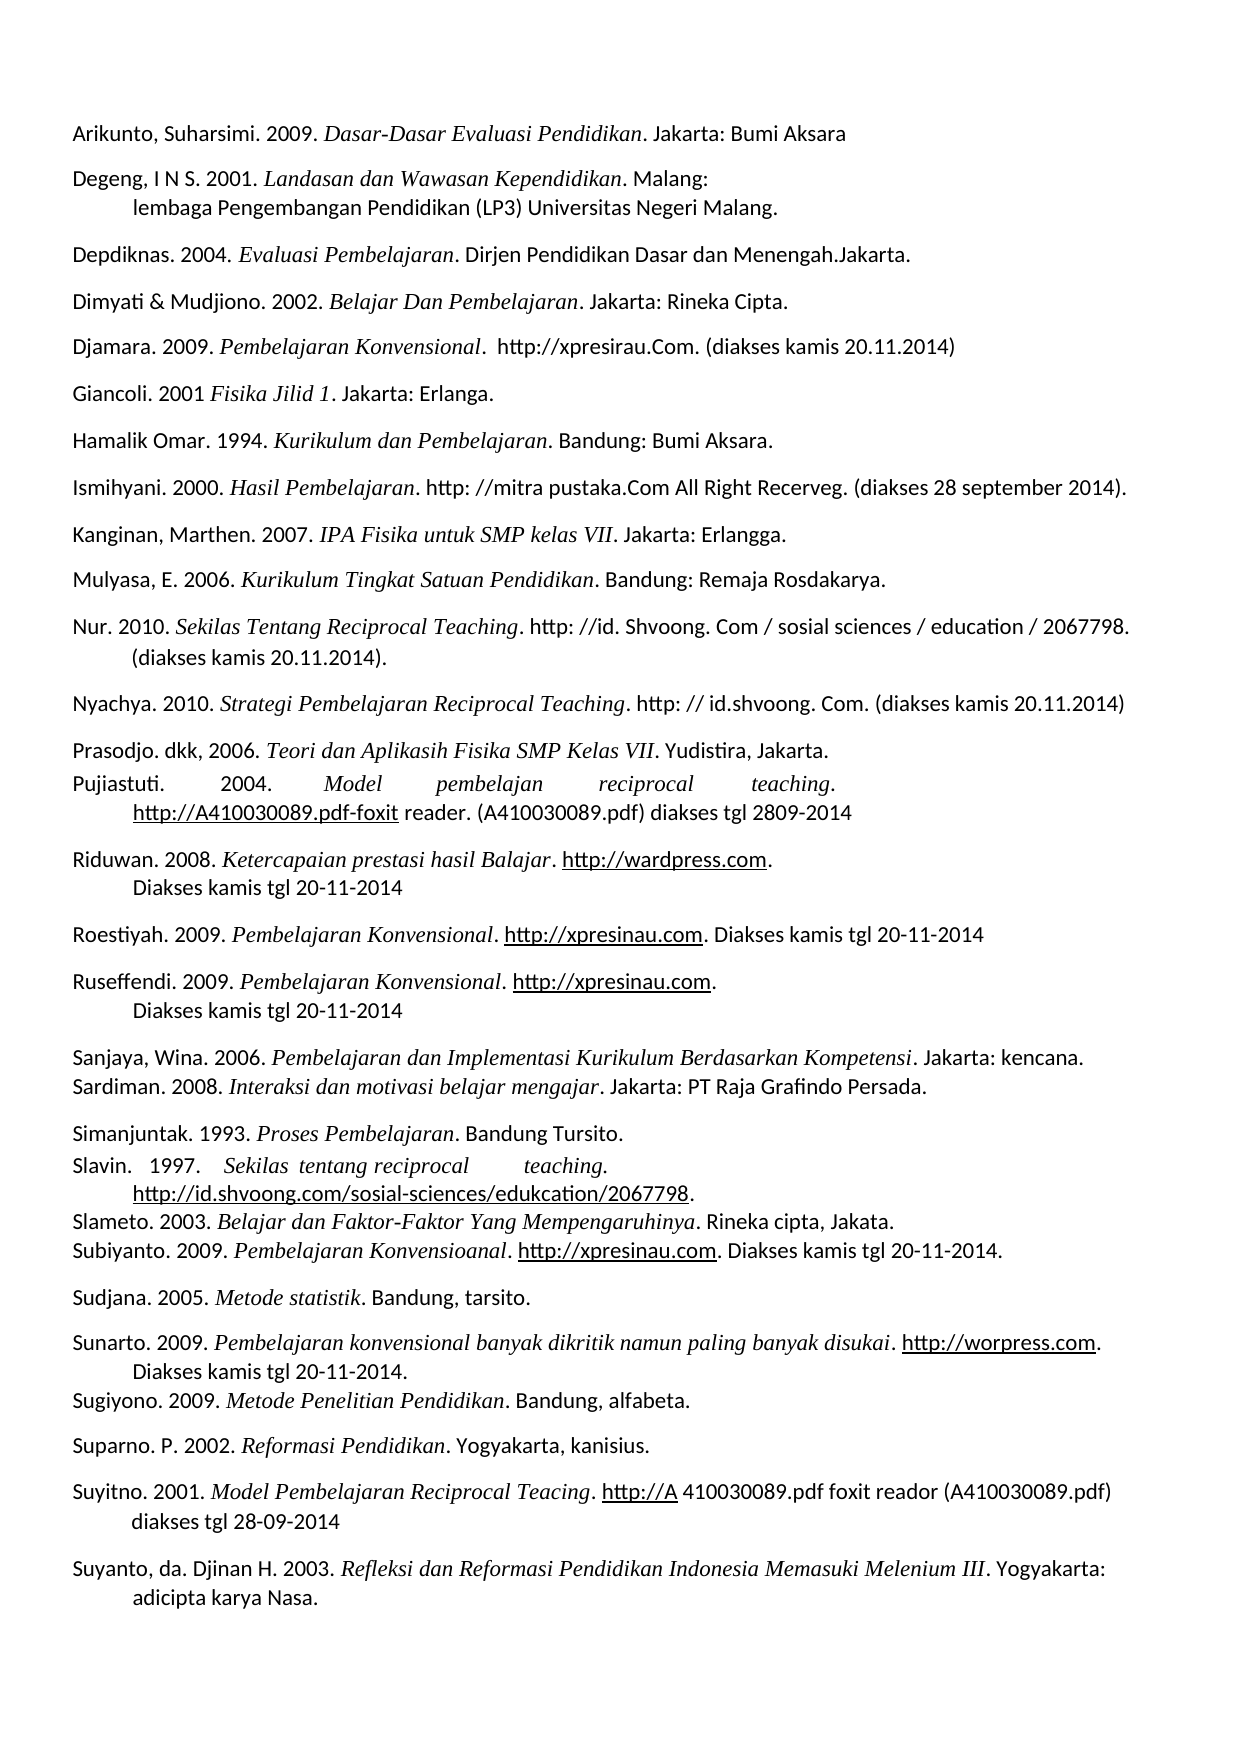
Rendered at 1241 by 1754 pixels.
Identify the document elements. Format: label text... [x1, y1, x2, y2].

text Depdiknas. 2004. Evaluasi Pembelajaran. Dirjen Pendidikan Dasar dan Menengah.Jakarta. [72, 240, 1167, 268]
text lembaga Pengembangan Pendidikan (LP3) Universitas Negeri Malang. [133, 193, 1167, 221]
text Degeng, I N S. 2001. Landasan dan Wawasan Kependidikan. Malang: [72, 164, 1168, 192]
text Diakses kamis tgl 20-11-2014 [133, 996, 1167, 1024]
text Sardiman. 2008. Interaksi dan motivasi belajar mengajar. Jakarta: PT Raja Grafindo Persada. [72, 1072, 1167, 1100]
text Dimyati & Mudjiono. 2002. Belajar Dan Pembelajaran. Jakarta: Rineka Cipta. [72, 287, 1167, 315]
text Ruseffendi. 2009. Pembelajaran Konvensional. http://xpresinau.com. [72, 967, 1168, 995]
text http://A410030089.pdf-foxit reader. (A410030089.pdf) diakses tgl 2809-2014 [133, 798, 1167, 826]
text Pujiastuti. 2004. Model pembelajan reciprocal teaching. [72, 769, 1168, 797]
text Mulyasa, E. 2006. Kurikulum Tingkat Satuan Pendidikan. Bandung: Remaja Rosdakarya. [72, 566, 1167, 593]
text Ismihyani. 2000. Hasil Pembelajaran. http: //mitra pustaka.Com All Right Recerveg. (diakses 28 september 2014). [72, 473, 1167, 501]
text Giancoli. 2001 Fisika Jilid 1. Jakarta: Erlanga. [72, 379, 1167, 407]
text Djamara. 2009. Pembelajaran Konvensional. http://xpresirau.Com. (diakses kamis 20.11.2014) [72, 332, 1167, 361]
text Slameto. 2003. Belajar dan Faktor-Faktor Yang Mempengaruhinya. Rineka cipta, Jakata. [72, 1207, 1168, 1235]
text Slavin. 1997. Sekilas tentang reciprocal teaching. http://id.shvoong.com/sosial-sciences/edukcation/2067798. [72, 1151, 1168, 1207]
text Arikunto, Suharsimi. 2009. Dasar-Dasar Evaluasi Pendidikan. Jakarta: Bumi Aksara [72, 119, 1167, 147]
text Suparno. P. 2002. Reformasi Pendidikan. Yogyakarta, kanisius. [72, 1432, 1167, 1459]
text Suyitno. 2001. Model Pembelajaran Reciprocal Teacing. http://A 410030089.pdf foxit reador (A410030089.pdf) diakses tgl 28-09-2014 [72, 1477, 1167, 1535]
text Diakses kamis tgl 20-11-2014 [133, 873, 1167, 902]
text Simanjuntak. 1993. Proses Pembelajaran. Bandung Tursito. [72, 1119, 1167, 1147]
text Nyachya. 2010. Strategi Pembelajaran Reciprocal Teaching. http: // id.shvoong. Com. (diakses kamis 20.11.2014) [72, 689, 1167, 717]
text Sudjana. 2005. Metode statistik. Bandung, tarsito. [72, 1283, 1167, 1311]
text Sanjaya, Wina. 2006. Pembelajaran dan Implementasi Kurikulum Berdasarkan Kompetensi. Jakarta: kencana. [72, 1043, 1168, 1071]
text Kanginan, Marthen. 2007. IPA Fisika untuk SMP kelas VII. Jakarta: Erlangga. [72, 520, 1167, 548]
text Sunarto. 2009. Pembelajaran konvensional banyak dikritik namun paling banyak disukai. http://worpress.com. Diakses kamis tgl 20-11-2014. [72, 1328, 1168, 1385]
text Hamalik Omar. 1994. Kurikulum dan Pembelajaran. Bandung: Bumi Aksara. [72, 426, 1167, 454]
text Subiyanto. 2009. Pembelajaran Konvensioanal. http://xpresinau.com. Diakses kamis tgl 20-11-2014. [72, 1236, 1167, 1264]
text Sugiyono. 2009. Metode Penelitian Pendidikan. Bandung, alfabeta. [72, 1386, 1167, 1414]
text Roestiyah. 2009. Pembelajaran Konvensional. http://xpresinau.com. Diakses kamis tgl 20-11-2014 [72, 920, 1167, 948]
text Prasodjo. dkk, 2006. Teori dan Aplikasih Fisika SMP Kelas VII. Yudistira, Jakarta. [72, 736, 1167, 764]
text Suyanto, da. Djinan H. 2003. Refleksi dan Reformasi Pendidikan Indonesia Memasuki Melenium III. Yogyakarta: adicipta karya Nasa. [72, 1554, 1168, 1611]
text Nur. 2010. Sekilas Tentang Reciprocal Teaching. http: //id. Shvoong. Com / sosial sciences / education / 2067798. (diakses kamis 20.11.2014). [72, 612, 1167, 671]
text Riduwan. 2008. Ketercapaian prestasi hasil Balajar. http://wardpress.com. [72, 845, 1168, 873]
